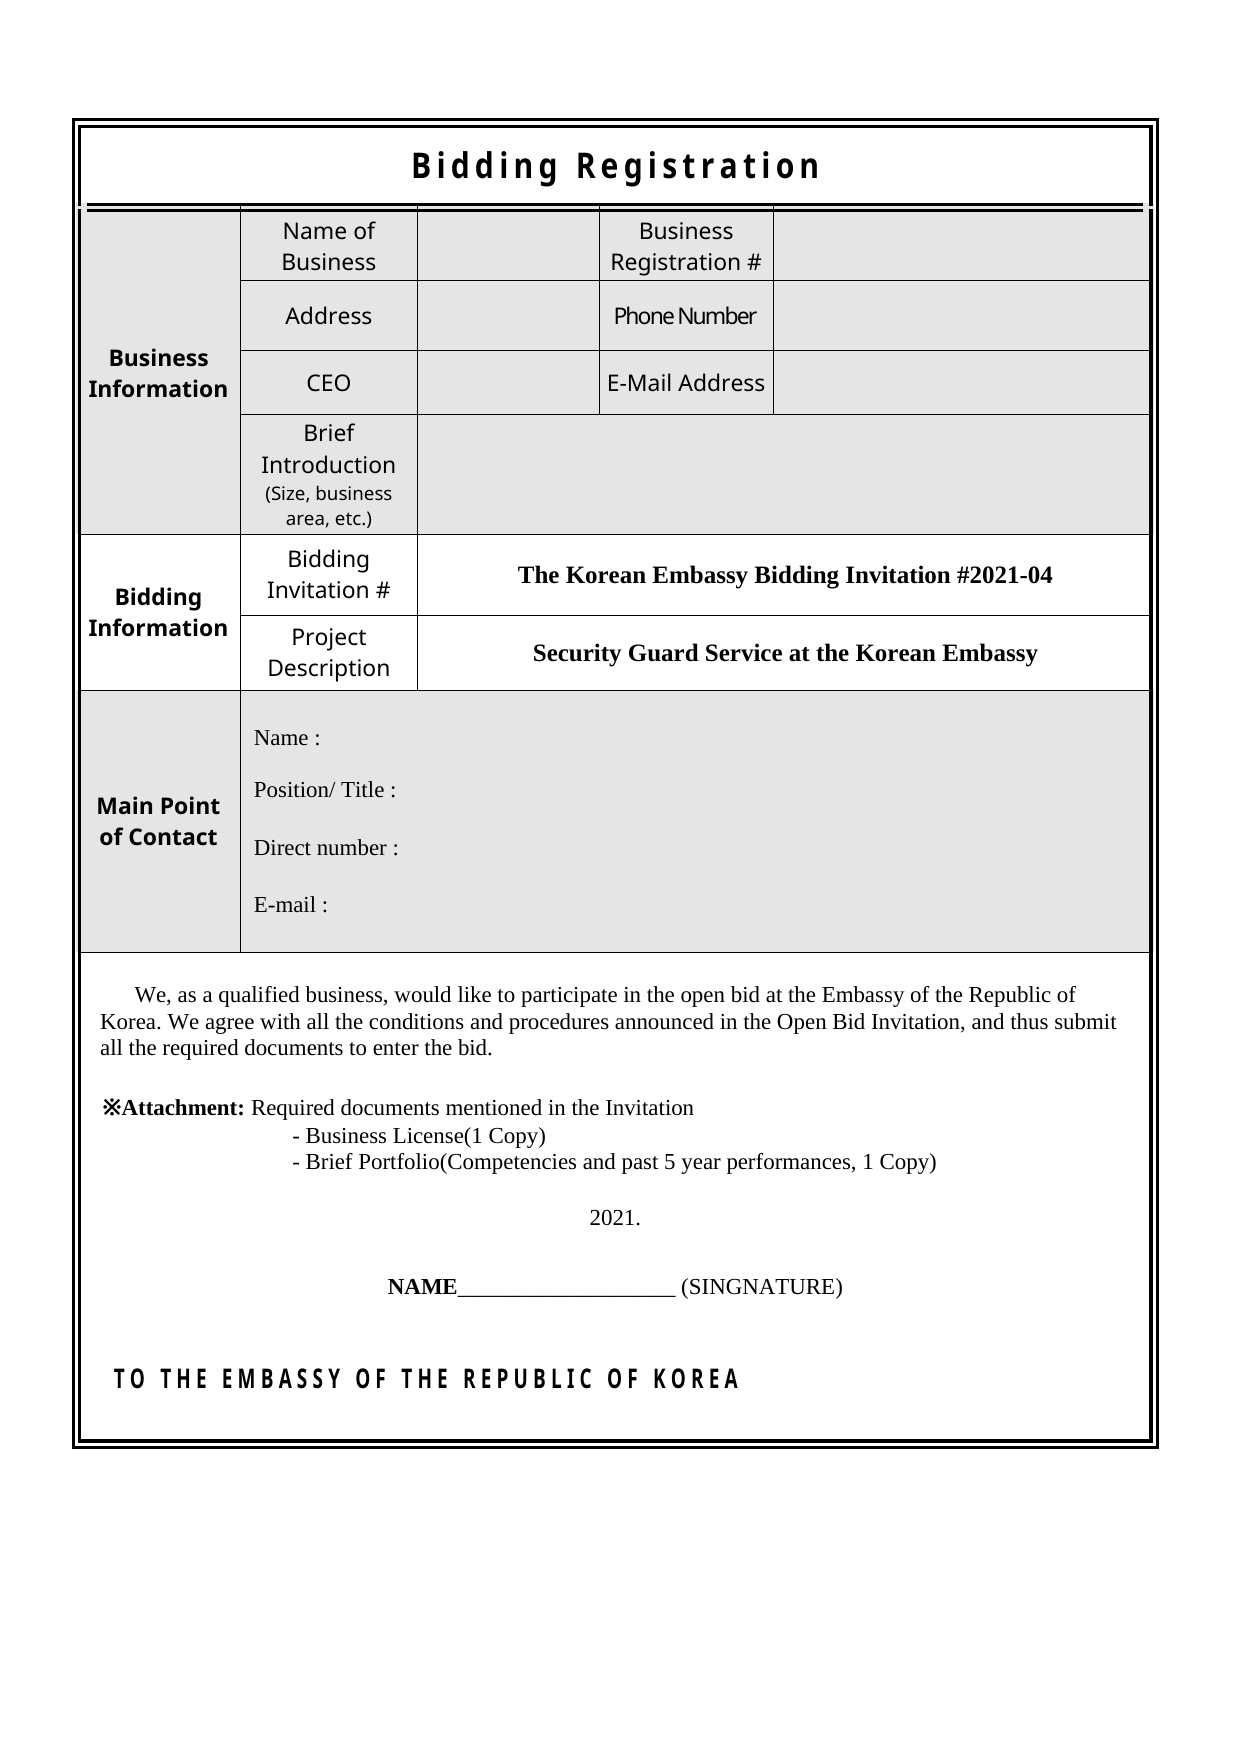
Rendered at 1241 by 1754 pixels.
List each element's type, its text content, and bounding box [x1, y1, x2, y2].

table_cell [418, 212, 599, 280]
table_cell [774, 351, 1149, 414]
table_cell Bidding Invitation # [241, 535, 417, 614]
table_cell Business Registration # [600, 212, 773, 280]
table_cell Address [241, 281, 417, 350]
table_cell Main Point of Contact [81, 691, 240, 952]
table_cell Name : Position/ Title : Direct number : E-mail : [241, 691, 1149, 952]
table_cell E-Mail Address [600, 351, 773, 414]
table_cell [774, 203, 1154, 280]
table_cell [418, 415, 1149, 534]
table_cell [418, 281, 599, 350]
table_cell Bidding Information [81, 535, 240, 689]
table_cell Security Guard Service at the Korean Embassy [418, 616, 1149, 689]
table_cell Business Information [76, 203, 240, 534]
table_cell [774, 281, 1149, 350]
table_cell Project Description [241, 616, 417, 689]
table_cell [418, 351, 599, 414]
table_cell Name of Business [241, 212, 417, 280]
table_header Bidding Registration [76, 121, 1154, 202]
table_cell We, as a qualified business, would like to participate in the open bid at the Embassy of the Republic of Korea. We agree with all the conditions and procedures announced in the Open Bid Invitation, and thus submit all the required documents to enter the bid. ※Attachment: Required documents mentioned in the Invitation - Business License(1 Copy) - Brief Portfolio(Competencies and past 5 year performances, 1 Copy) 2021. NAME___________________ (SINGNATURE) TO THE EMBASSY OF THE REPUBLIC OF KOREA [81, 953, 1149, 1439]
table_cell CEO [241, 351, 417, 414]
table_cell Phone Number [600, 281, 773, 350]
table_cell The Korean Embassy Bidding Invitation #2021-04 [418, 535, 1149, 614]
table_cell Brief Introduction (Size, business area, etc.) [241, 415, 417, 534]
